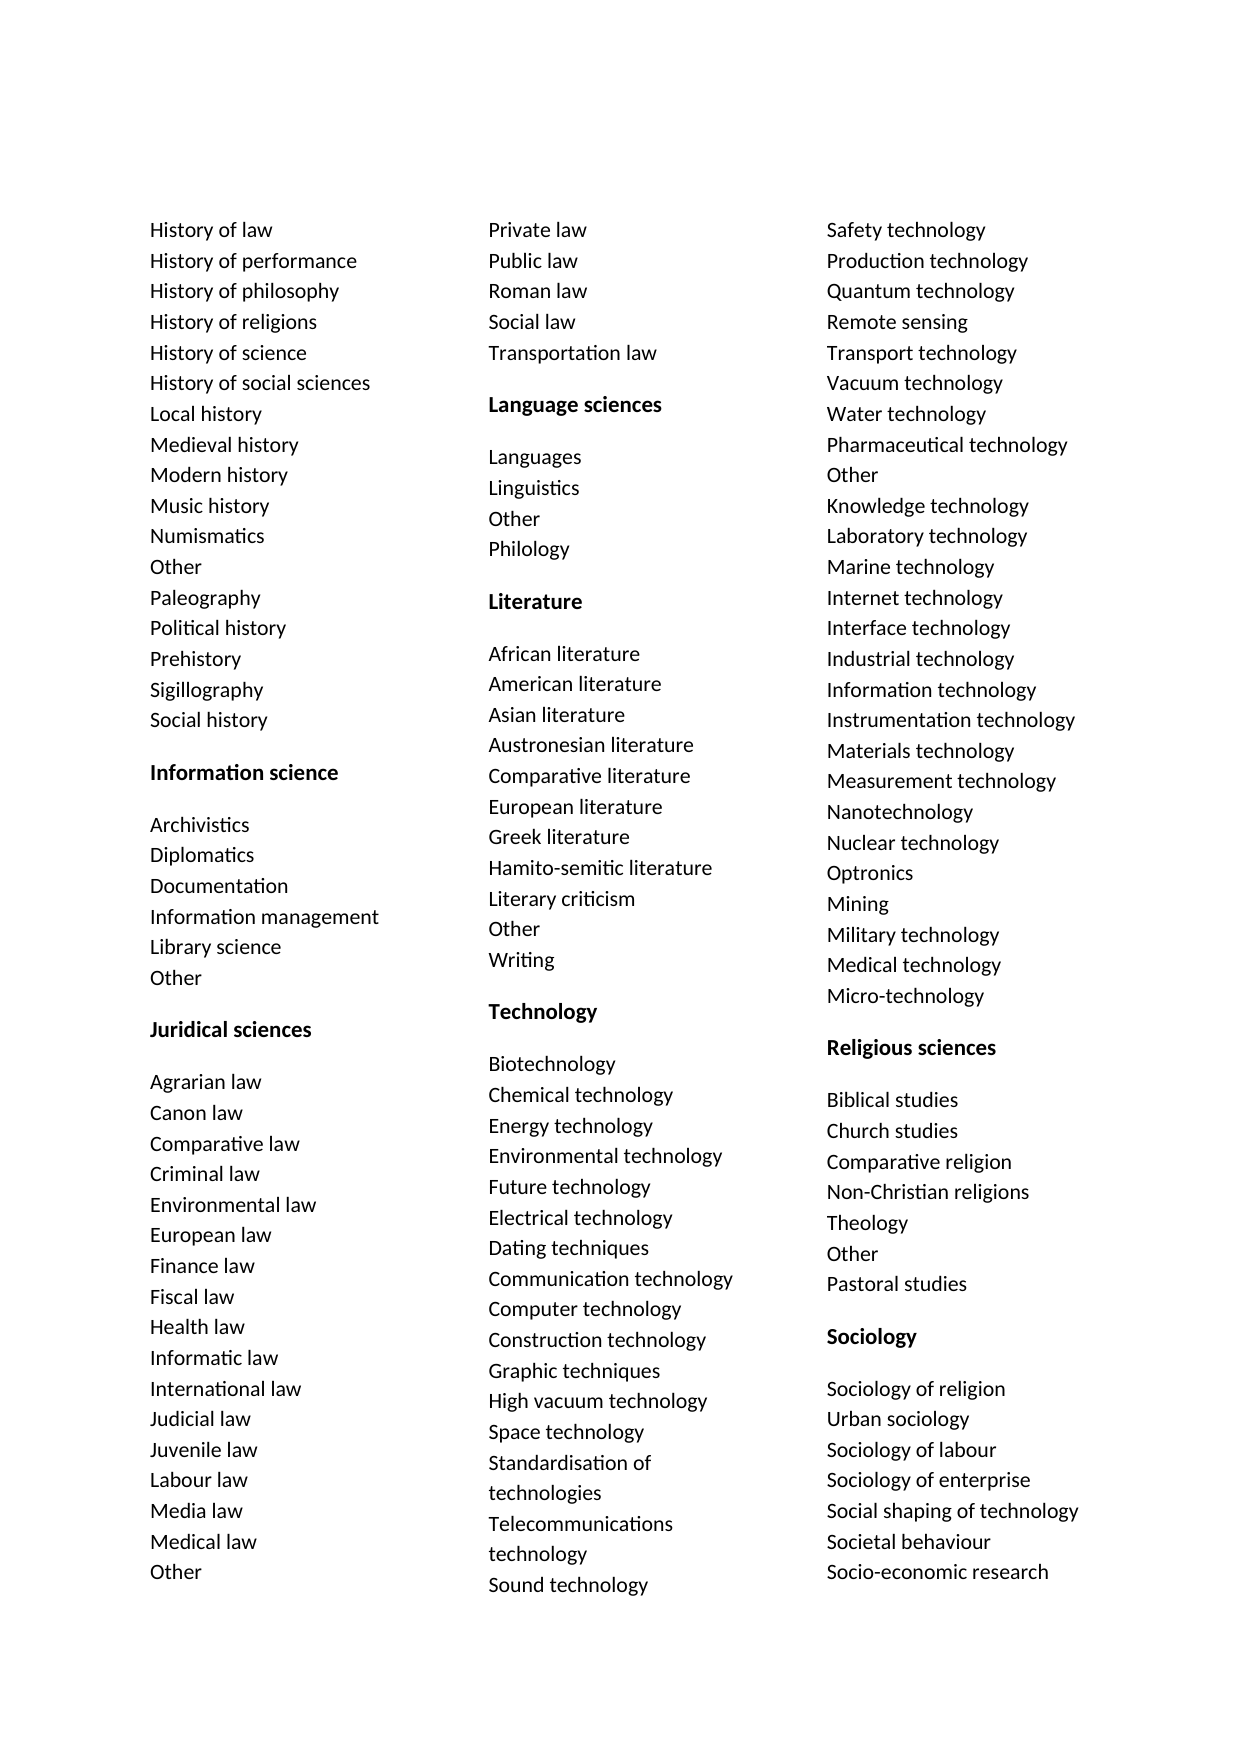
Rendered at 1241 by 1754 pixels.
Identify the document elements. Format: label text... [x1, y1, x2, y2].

list African literature [488, 640, 752, 666]
list History of law [150, 216, 413, 243]
list Sigillography [150, 676, 413, 702]
list Mining [827, 890, 1090, 917]
list Nanotechnology [827, 798, 1090, 825]
list History of philosophy [150, 278, 413, 304]
list Archivistics [150, 811, 413, 838]
text Language sciences [488, 390, 752, 418]
list Other [150, 964, 413, 991]
list Future technology [488, 1173, 752, 1200]
list Austronesian literature [488, 732, 752, 758]
list Sociology of labour [827, 1436, 1090, 1463]
text Technology [488, 997, 752, 1026]
list Other [488, 505, 752, 531]
list Socio-economic research [827, 1558, 1090, 1585]
list American literature [488, 670, 752, 697]
list Other [150, 1558, 413, 1585]
list Space technology [488, 1418, 752, 1445]
list Laboratory technology [827, 523, 1090, 549]
list History of social sciences [150, 369, 413, 396]
list Pharmaceutical technology [827, 431, 1090, 457]
list Roman law [488, 278, 752, 304]
list Juvenile law [150, 1436, 413, 1463]
list Judicial law [150, 1405, 413, 1432]
list Media law [150, 1497, 413, 1524]
list Military technology [827, 921, 1090, 947]
list Water technology [827, 400, 1090, 427]
list Paleography [150, 584, 413, 611]
list Local history [150, 400, 413, 427]
list Private law [488, 216, 752, 243]
list Greek literature [488, 823, 752, 850]
list Instrumentation technology [827, 706, 1090, 733]
list Transport technology [827, 339, 1090, 366]
list Modern history [150, 461, 413, 488]
list Energy technology [488, 1112, 752, 1138]
list Other [488, 915, 752, 942]
list Political history [150, 614, 413, 641]
list Linguistics [488, 474, 752, 501]
list Numismatics [150, 523, 413, 549]
list Transportation law [488, 339, 752, 366]
list Interface technology [827, 614, 1090, 641]
text Literature [488, 587, 752, 615]
list Communication technology [488, 1265, 752, 1292]
list Computer technology [488, 1296, 752, 1322]
list Social history [150, 706, 413, 733]
list High vacuum technology [488, 1387, 752, 1414]
list Finance law [150, 1252, 413, 1279]
list Library science [150, 933, 413, 960]
list Urban sociology [827, 1405, 1090, 1432]
list Internet technology [827, 584, 1090, 611]
list Church studies [827, 1117, 1090, 1144]
list Graphic techniques [488, 1357, 752, 1383]
list Medical technology [827, 951, 1090, 978]
list Knowledge technology [827, 492, 1090, 519]
list Vacuum technology [827, 369, 1090, 396]
list Social shaping of technology [827, 1497, 1090, 1524]
list Marine technology [827, 553, 1090, 580]
list European law [150, 1222, 413, 1248]
list Materials technology [827, 737, 1090, 764]
list Nuclear technology [827, 829, 1090, 856]
list Sound technology [488, 1571, 752, 1598]
list Health law [150, 1313, 413, 1340]
list Fiscal law [150, 1283, 413, 1309]
list Production technology [827, 247, 1090, 274]
list Comparative religion [827, 1148, 1090, 1174]
list Societal behaviour [827, 1528, 1090, 1554]
text Religious sciences [827, 1033, 1090, 1062]
list Micro-technology [827, 982, 1090, 1009]
list Industrial technology [827, 645, 1090, 672]
list Theology [827, 1209, 1090, 1236]
list Biotechnology [488, 1051, 752, 1077]
list Information management [150, 903, 413, 929]
list Comparative literature [488, 762, 752, 789]
list Quantum technology [827, 278, 1090, 304]
list Other [150, 553, 413, 580]
list Writing [488, 946, 752, 973]
list Languages [488, 443, 752, 470]
list Hamito-semitic literature [488, 854, 752, 881]
list Other [827, 1240, 1090, 1266]
list Public law [488, 247, 752, 274]
list Medical law [150, 1528, 413, 1554]
text Juridical sciences [150, 1016, 413, 1043]
list Criminal law [150, 1160, 413, 1187]
text Information science [150, 758, 413, 786]
list European literature [488, 793, 752, 819]
list Social law [488, 308, 752, 335]
list Information technology [827, 676, 1090, 702]
list Sociology of religion [827, 1375, 1090, 1401]
list Documentation [150, 872, 413, 899]
list Environmental law [150, 1191, 413, 1218]
list Philology [488, 535, 752, 562]
list Diplomatics [150, 842, 413, 868]
list Informatic law [150, 1344, 413, 1371]
list Measurement technology [827, 768, 1090, 794]
list Remote sensing [827, 308, 1090, 335]
list Electrical technology [488, 1204, 752, 1230]
list History of performance [150, 247, 413, 274]
list International law [150, 1375, 413, 1401]
list Pastoral studies [827, 1270, 1090, 1297]
list Environmental technology [488, 1142, 752, 1169]
list Non-Christian religions [827, 1178, 1090, 1205]
list Dating techniques [488, 1234, 752, 1261]
list Agrarian law [150, 1068, 413, 1095]
list Construction technology [488, 1326, 752, 1353]
list Safety technology [827, 216, 1090, 243]
text Sociology [827, 1322, 1090, 1350]
list Telecommunications technology [488, 1510, 752, 1567]
list History of religions [150, 308, 413, 335]
list Music history [150, 492, 413, 519]
list Prehistory [150, 645, 413, 672]
list History of science [150, 339, 413, 366]
list Sociology of enterprise [827, 1467, 1090, 1493]
list Labour law [150, 1467, 413, 1493]
list Biblical studies [827, 1087, 1090, 1113]
list Chemical technology [488, 1081, 752, 1108]
list Medieval history [150, 431, 413, 457]
list Literary criticism [488, 885, 752, 911]
list Asian literature [488, 701, 752, 728]
list Comparative law [150, 1130, 413, 1156]
list Optronics [827, 859, 1090, 886]
list Other [827, 461, 1090, 488]
list Canon law [150, 1099, 413, 1126]
list Standardisation of technologies [488, 1449, 752, 1506]
